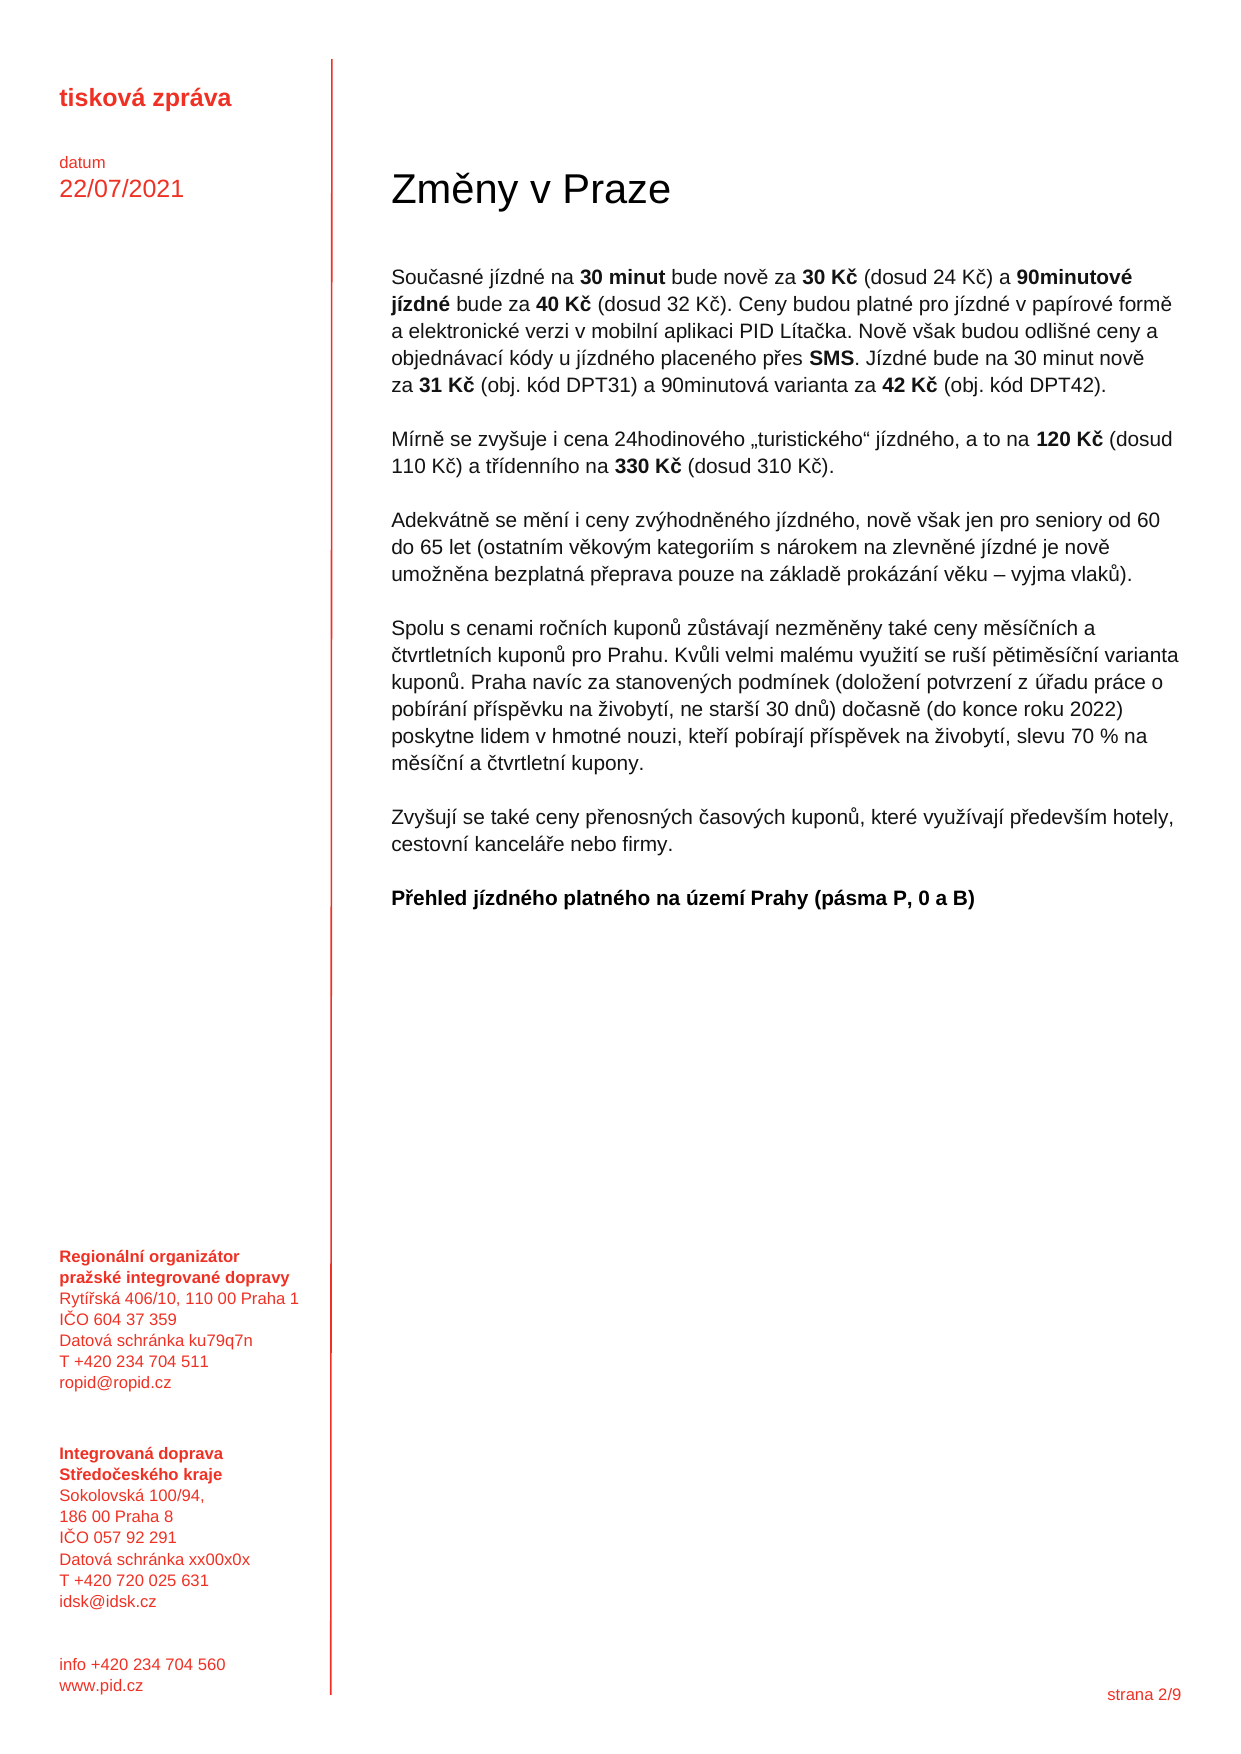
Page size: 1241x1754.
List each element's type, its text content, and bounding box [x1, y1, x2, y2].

text Spolu s cenami ročních kuponů zůstávají nezměněny také ceny měsíčních a čtvrtletních kuponů pro Prahu. Kvůli velmi malému využití se ruší pětiměsíční varianta kuponů. Praha navíc za stanovených podmínek (doložení potvrzení z úřadu práce o pobírání příspěvku na živobytí, ne starší 30 dnů) dočasně (do konce roku 2022) poskytne lidem v hmotné nouzi, kteří pobírají příspěvek na živobytí, slevu 70 % na měsíční a čtvrtletní kupony. [391, 616, 1181, 775]
text Adekvátně se mění i ceny zvýhodněného jízdného, nově však jen pro seniory od 60 do 65 let (ostatním věkovým kategoriím s nárokem na zlevněné jízdné je nově umožněna bezplatná přeprava pouze na základě prokázání věku – vyjma vlaků). [391, 508, 1181, 586]
text Zvyšují se také ceny přenosných časových kuponů, které využívají především hotely, cestovní kanceláře nebo firmy. [391, 805, 1181, 856]
text Mírně se zvyšuje i cena 24hodinového „turistického“ jízdného, a to na 120 Kč (dosud 110 Kč) a třídenního na 330 Kč (dosud 310 Kč). [391, 427, 1181, 478]
subtitle Změny v Praze [391, 165, 1181, 213]
text Současné jízdné na 30 minut bude nově za 30 Kč (dosud 24 Kč) a 90minutové jízdné bude za 40 Kč (dosud 32 Kč). Ceny budou platné pro jízdné v papírové formě a elektronické verzi v mobilní aplikaci PID Lítačka. Nově však budou odlišné ceny a objednávací kódy u jízdného placeného přes SMS. Jízdné bude na 30 minut nově za 31 Kč (obj. kód DPT31) a 90minutová varianta za 42 Kč (obj. kód DPT42). [391, 265, 1181, 397]
subtitle Přehled jízdného platného na území Prahy (pásma P, 0 a B) [391, 886, 1181, 910]
